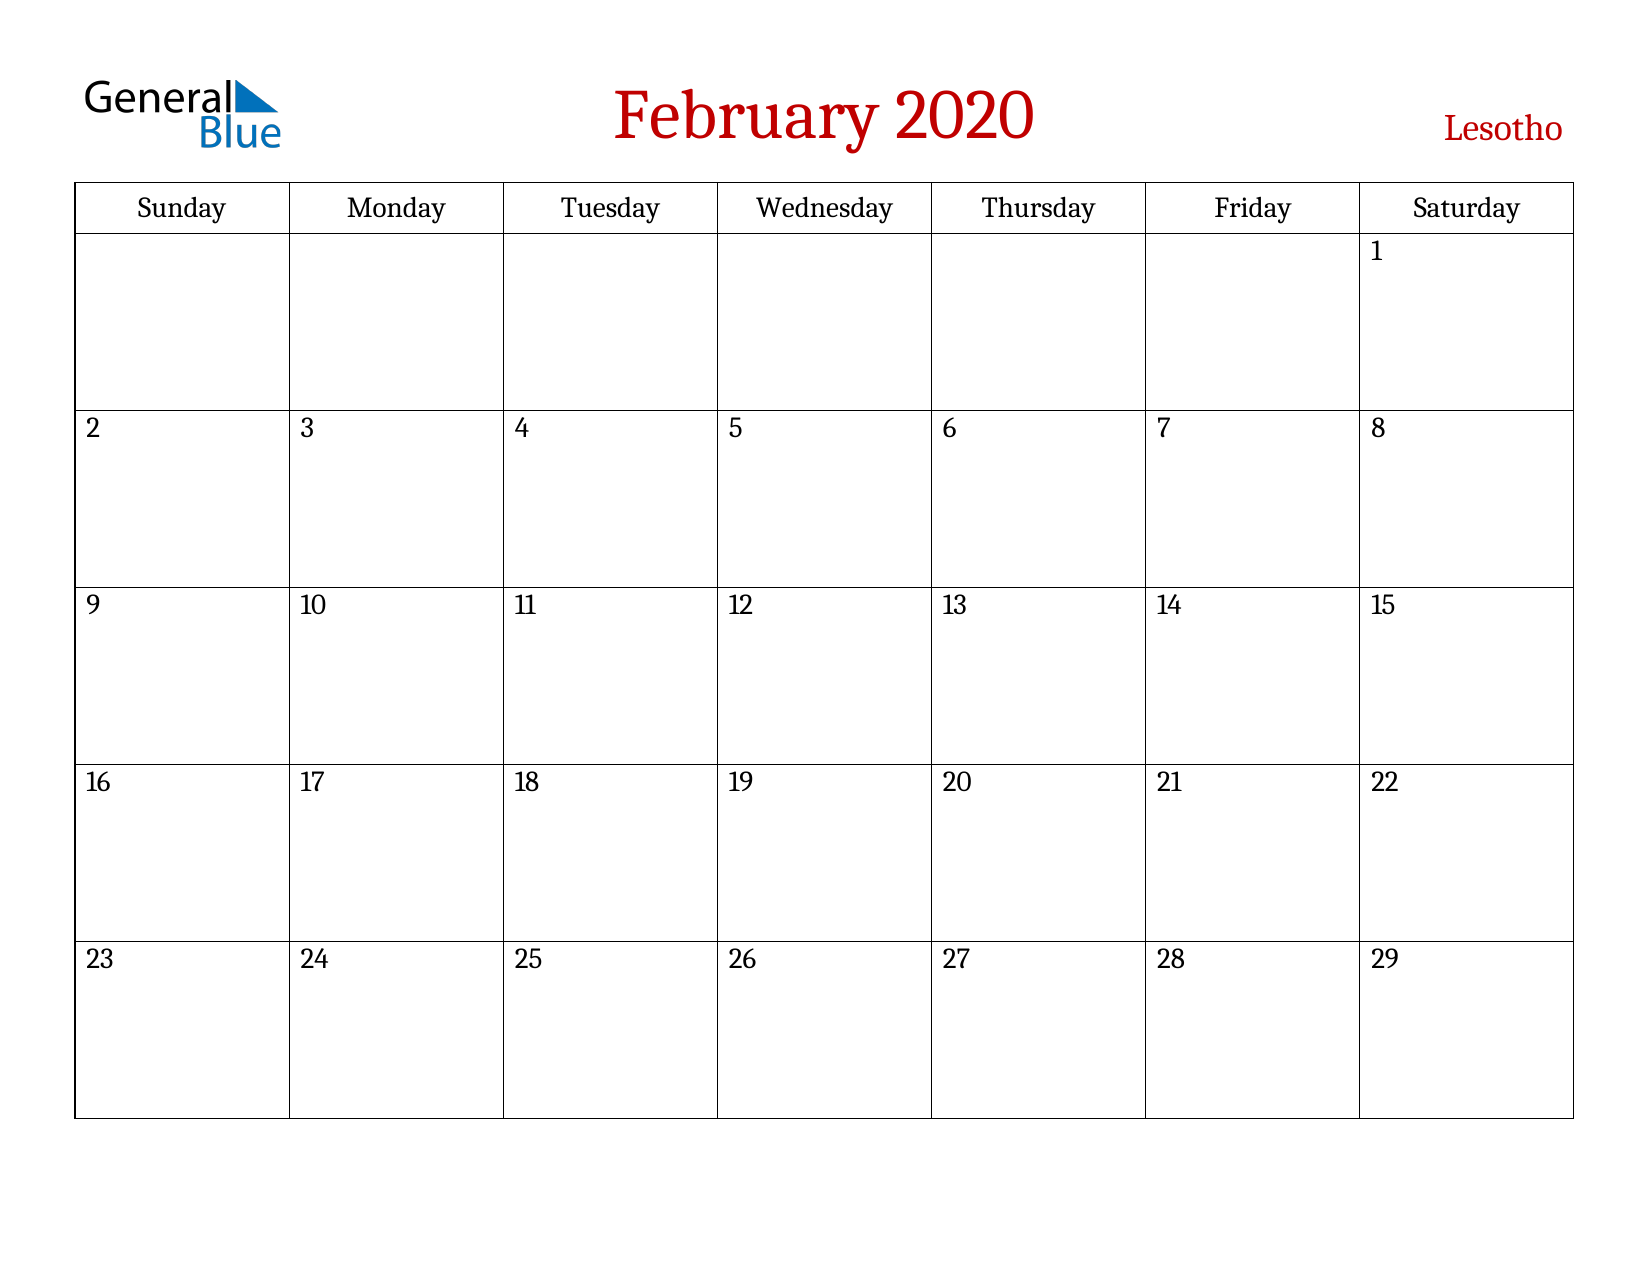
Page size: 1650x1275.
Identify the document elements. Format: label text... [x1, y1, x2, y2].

table_cell [718, 234, 931, 275]
table_cell [718, 806, 931, 941]
table_cell [76, 629, 289, 764]
table_cell 22 [1360, 765, 1573, 806]
table_cell [932, 983, 1145, 1118]
table_cell [504, 806, 717, 941]
table_cell 7 [1146, 411, 1359, 452]
table_cell [718, 629, 931, 764]
table_cell 3 [290, 411, 503, 452]
table_cell 16 [76, 765, 289, 806]
table_cell [932, 275, 1145, 410]
table_cell [290, 629, 503, 764]
table_cell 9 [76, 588, 289, 629]
table_cell [1146, 629, 1359, 764]
table_cell [932, 234, 1145, 275]
table_cell Wednesday [718, 183, 931, 233]
table_cell [76, 234, 289, 275]
table_cell [1146, 452, 1359, 587]
table_cell [76, 452, 289, 587]
table_cell 10 [290, 588, 503, 629]
table_cell 24 [290, 942, 503, 983]
table_cell [76, 983, 289, 1118]
table_cell [504, 452, 717, 587]
table_cell 1 [1360, 234, 1573, 275]
table_cell [718, 983, 931, 1118]
table_cell [718, 275, 931, 410]
table_cell [76, 275, 289, 410]
table_cell 19 [718, 765, 931, 806]
table_cell [932, 629, 1145, 764]
table_cell 29 [1360, 942, 1573, 983]
table_cell Sunday [76, 183, 289, 233]
table_cell [504, 629, 717, 764]
table_cell [932, 452, 1145, 587]
table_cell 21 [1146, 765, 1359, 806]
table_cell 13 [932, 588, 1145, 629]
table_cell [1146, 983, 1359, 1118]
table_cell [290, 806, 503, 941]
table_cell 17 [290, 765, 503, 806]
table_cell [1146, 275, 1359, 410]
table_cell [290, 275, 503, 410]
table_cell [290, 452, 503, 587]
table_cell 15 [1360, 588, 1573, 629]
table_cell 8 [1360, 411, 1573, 452]
table_cell 6 [932, 411, 1145, 452]
table_cell [504, 275, 717, 410]
table_cell [718, 452, 931, 587]
table_cell Tuesday [504, 183, 717, 233]
table_cell 25 [504, 942, 717, 983]
table_cell 27 [932, 942, 1145, 983]
table_cell 18 [504, 765, 717, 806]
table_cell [76, 806, 289, 941]
table_cell Saturday [1360, 183, 1573, 233]
table_cell 2 [76, 411, 289, 452]
table_cell 23 [76, 942, 289, 983]
table_cell [1360, 629, 1573, 764]
table_cell 14 [1146, 588, 1359, 629]
table_header Lesotho [1146, 75, 1574, 182]
table_cell [1146, 234, 1359, 275]
table_cell [1360, 452, 1573, 587]
table_cell 5 [718, 411, 931, 452]
table_cell 11 [504, 588, 717, 629]
table_cell [932, 806, 1145, 941]
table_cell [504, 983, 717, 1118]
table_cell [1360, 275, 1573, 410]
table_cell 28 [1146, 942, 1359, 983]
table_cell 26 [718, 942, 931, 983]
table_header February 2020 [503, 75, 1146, 182]
table_header [75, 75, 503, 182]
table_cell [1360, 806, 1573, 941]
table_cell [1146, 806, 1359, 941]
table_cell [290, 983, 503, 1118]
table_cell 12 [718, 588, 931, 629]
table_cell [290, 234, 503, 275]
table_cell Monday [290, 183, 503, 233]
table_cell Thursday [932, 183, 1145, 233]
table_cell 20 [932, 765, 1145, 806]
table_cell [504, 234, 717, 275]
table_cell Friday [1146, 183, 1359, 233]
table_cell [1360, 983, 1573, 1118]
picture [85, 80, 281, 148]
table_cell 4 [504, 411, 717, 452]
